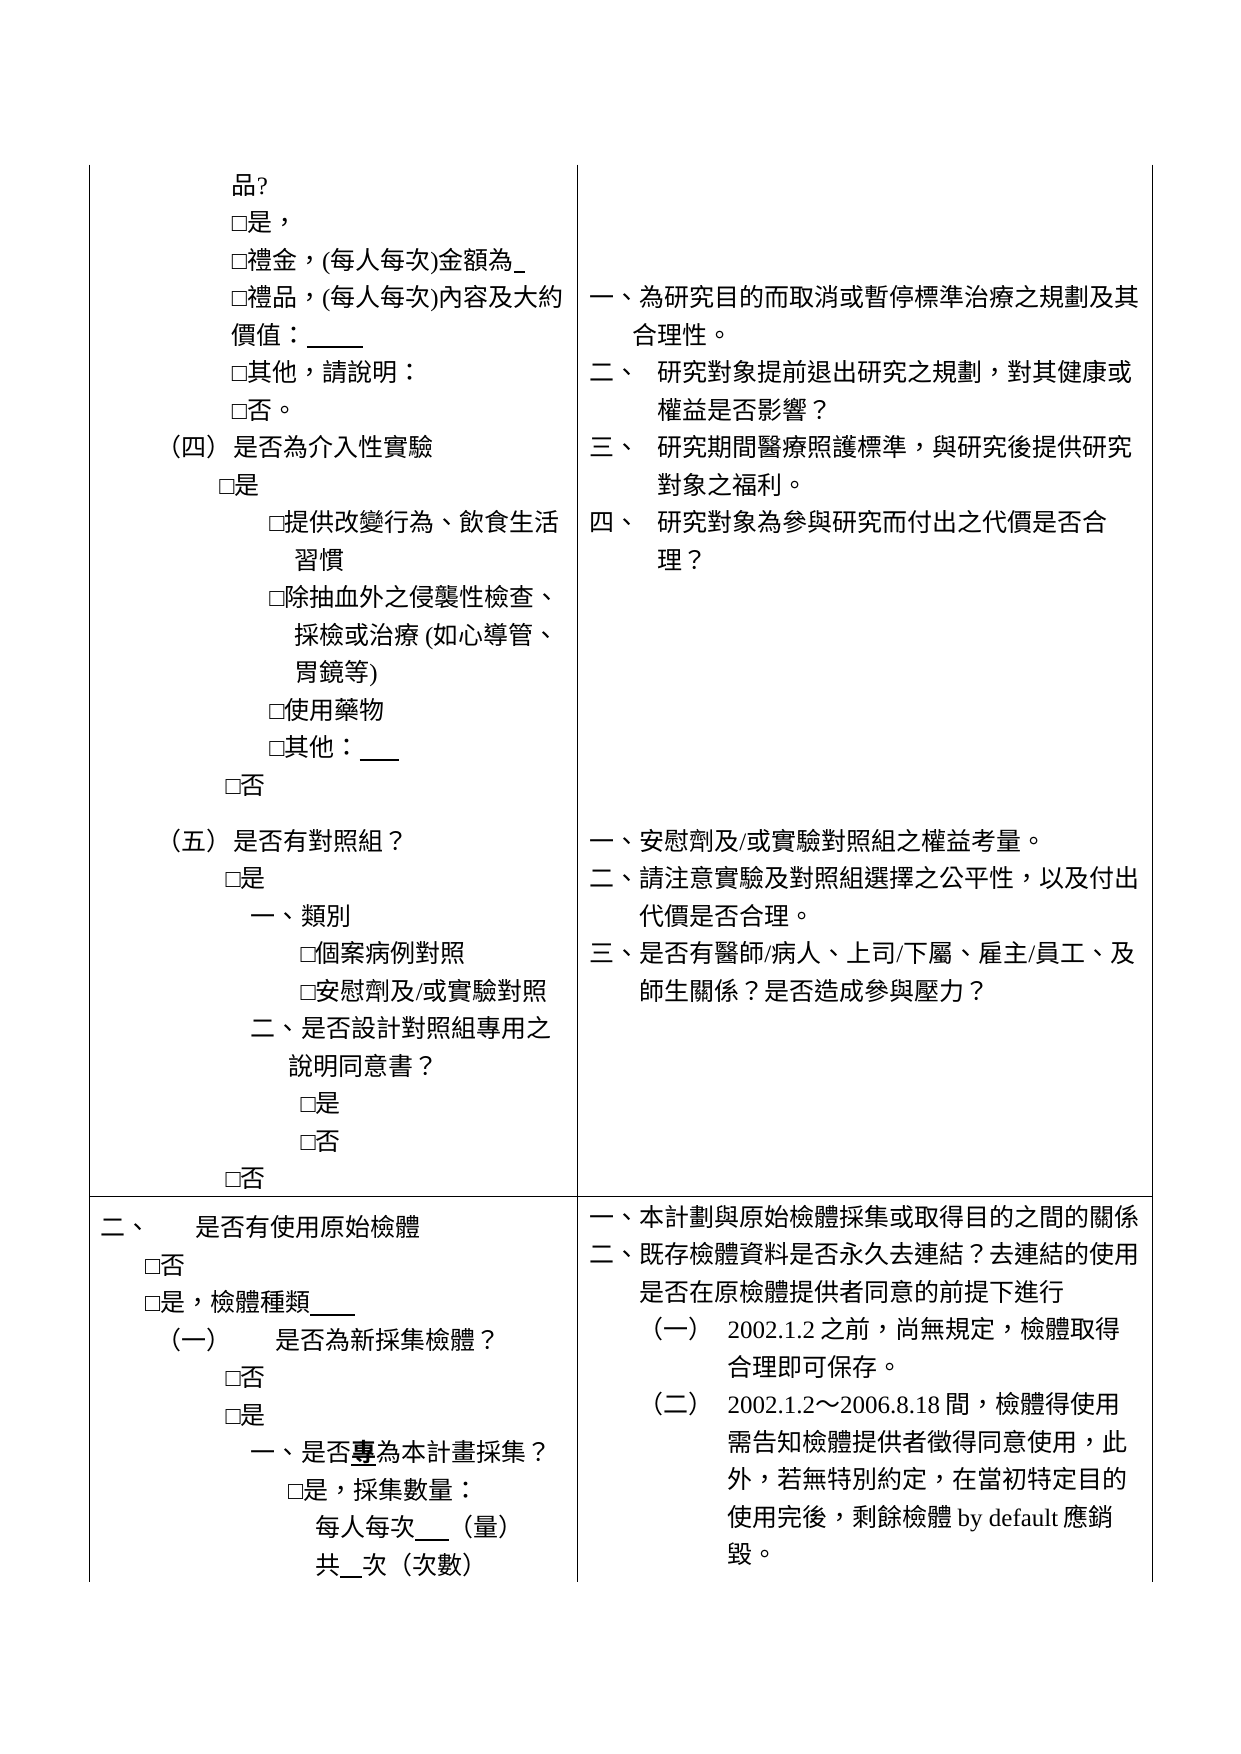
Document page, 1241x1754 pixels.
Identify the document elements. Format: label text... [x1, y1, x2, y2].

table_cell 是否有對照組？ □是 類別 □個案病例對照 □安慰劑及/或實驗對照 是否設計對照組專用之說明同意書？ □是 □否 □否 [90, 821, 577, 1196]
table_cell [578, 165, 1152, 821]
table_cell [90, 1197, 577, 1582]
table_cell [578, 1197, 1152, 1582]
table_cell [90, 165, 577, 821]
table_cell 安慰劑及/或實驗對照組之權益考量。 請注意實驗及對照組選擇之公平性，以及付出代價是否合理。 是否有醫師/病人、上司/下屬、雇主/員工、及師生關係？是否造成參與壓力？ [578, 821, 1152, 1196]
